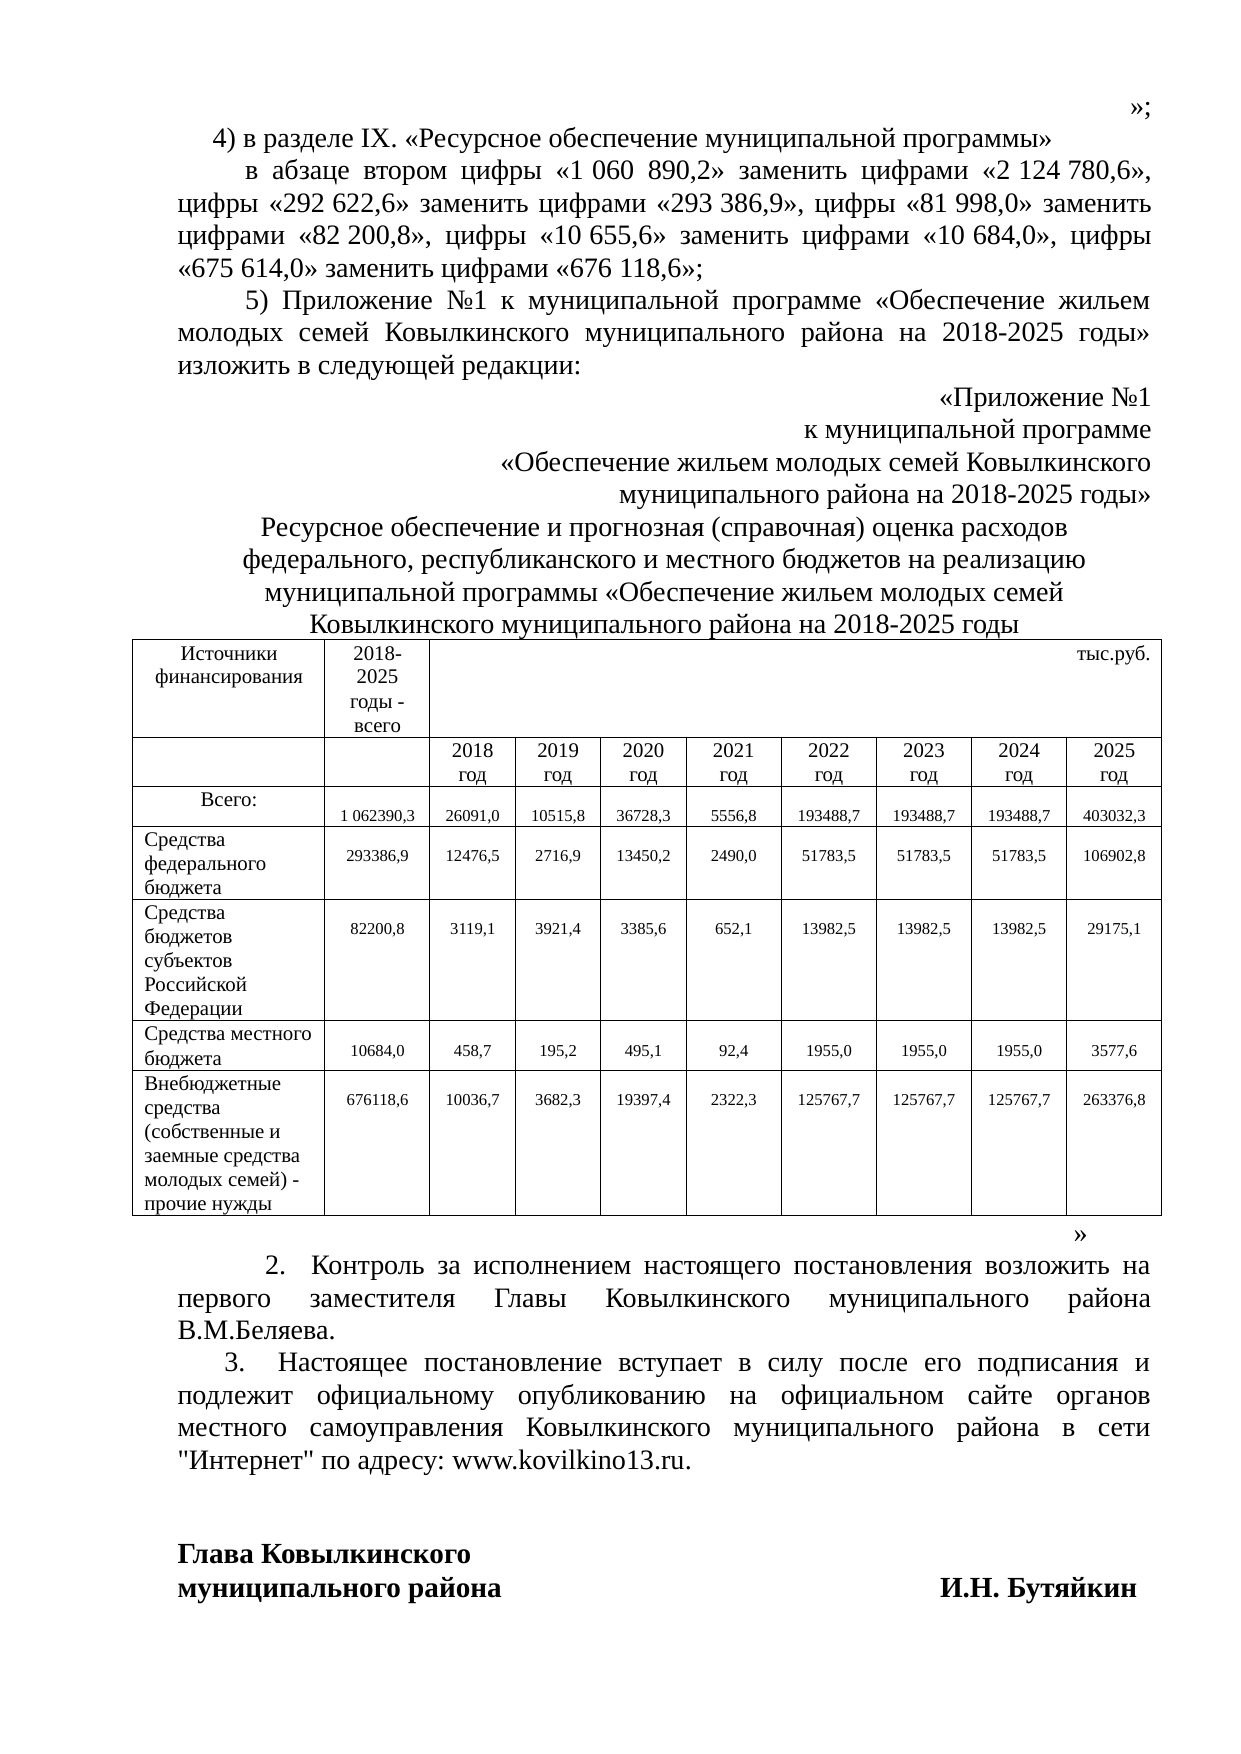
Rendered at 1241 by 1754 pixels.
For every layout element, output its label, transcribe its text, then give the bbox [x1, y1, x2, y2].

table_cell 2025 год [1067, 738, 1161, 786]
table_cell 3119,1 [430, 900, 515, 1020]
table_cell Средства бюджетов субъектов Российской Федерации [133, 900, 324, 1020]
table_header 2018-2025 годы -всего [325, 640, 429, 737]
table_header тыс.руб. [430, 640, 1161, 737]
table_cell 3385,6 [601, 900, 686, 1020]
table_cell 193488,7 [877, 787, 971, 826]
table_cell 293386,9 [325, 827, 429, 899]
table_cell 13450,2 [601, 827, 686, 899]
table_cell 1955,0 [782, 1021, 876, 1069]
text в абзаце втором цифры «1 060 890,2» заменить цифрами «2 124 780,6», цифры «292 622,6» заменить цифрами «293 386,9», цифры «81 998,0» заменить цифрами «82 200,8», цифры «10 655,6» заменить цифрами «10 684,0», цифры «675 614,0» заменить цифрами «676 118,6»; [177, 153, 1152, 283]
table_cell 36728,3 [601, 787, 686, 826]
table_cell Всего: [133, 787, 324, 826]
table_cell 2022 год [782, 738, 876, 786]
table_cell 193488,7 [972, 787, 1066, 826]
text 2. Контроль за исполнением настоящего постановления возложить на первого заместителя Главы Ковылкинского муниципального района В.М.Беляева. [177, 1248, 1152, 1346]
table_cell 106902,8 [1067, 827, 1161, 899]
table_cell 458,7 [430, 1021, 515, 1069]
table_cell 29175,1 [1067, 900, 1161, 1020]
text «Обеспечение жильем молодых семей Ковылкинского [177, 445, 1152, 477]
table_cell 5556,8 [687, 787, 781, 826]
table_cell 2716,9 [516, 827, 600, 899]
table_cell 3577,6 [1067, 1021, 1161, 1069]
table_cell Внебюджетные средства (собственные и заемные средства молодых семей) - прочие нужды [133, 1071, 324, 1215]
table_cell 13982,5 [972, 900, 1066, 1020]
table_cell 2018 год [430, 738, 515, 786]
text муниципального района на 2018-2025 годы» [177, 477, 1152, 510]
table_cell 495,1 [601, 1021, 686, 1069]
table_cell 263376,8 [1067, 1071, 1161, 1215]
table_cell 12476,5 [430, 827, 515, 899]
table_cell 1 062390,3 [325, 787, 429, 826]
table_cell 2024 год [972, 738, 1066, 786]
table_header Источники финансирования [133, 640, 324, 737]
table_cell 19397,4 [601, 1071, 686, 1215]
table_cell 2021 год [687, 738, 781, 786]
text 5) Приложение №1 к муниципальной программе «Обеспечение жильем молодых семей Ковылкинского муниципального района на 2018-2025 годы» изложить в следующей редакции: [177, 283, 1152, 380]
table_cell 51783,5 [782, 827, 876, 899]
text 4) в разделе IX. «Ресурсное обеспечение муниципальной программы» [177, 121, 1152, 153]
table_cell 2019 год [516, 738, 600, 786]
table_cell Средства федерального бюджета [133, 827, 324, 899]
table_cell 2490,0 [687, 827, 781, 899]
table_cell [133, 738, 324, 786]
text «Приложение №1 [177, 380, 1152, 413]
table_cell 125767,7 [877, 1071, 971, 1215]
table_cell 26091,0 [430, 787, 515, 826]
table_cell 10515,8 [516, 787, 600, 826]
table_cell 3682,3 [516, 1071, 600, 1215]
table_cell [325, 738, 429, 786]
table_cell 2322,3 [687, 1071, 781, 1215]
table_cell 92,4 [687, 1021, 781, 1069]
table_cell 125767,7 [972, 1071, 1066, 1215]
table_cell 10684,0 [325, 1021, 429, 1069]
text муниципального района И.Н. Бутяйкин [177, 1570, 1152, 1603]
table_cell 51783,5 [972, 827, 1066, 899]
text »; [177, 89, 1152, 121]
table_cell 3921,4 [516, 900, 600, 1020]
text Ресурсное обеспечение и прогнозная (справочная) оценка расходов федерального, республиканского и местного бюджетов на реализацию муниципальной программы «Обеспечение жильем молодых семей Ковылкинского муниципального района на 2018-2025 годы [177, 510, 1152, 639]
table_cell Средства местного бюджета [133, 1021, 324, 1069]
table_cell 51783,5 [877, 827, 971, 899]
text к муниципальной программе [177, 413, 1152, 445]
table_cell 1955,0 [877, 1021, 971, 1069]
table_cell 676118,6 [325, 1071, 429, 1215]
text Глава Ковылкинского [177, 1536, 1152, 1570]
table_cell 2023 год [877, 738, 971, 786]
table_cell 195,2 [516, 1021, 600, 1069]
table_cell 10036,7 [430, 1071, 515, 1215]
table_cell 1955,0 [972, 1021, 1066, 1069]
table_cell 13982,5 [782, 900, 876, 1020]
table_cell 193488,7 [782, 787, 876, 826]
table_cell 2020 год [601, 738, 686, 786]
table_cell 13982,5 [877, 900, 971, 1020]
table_cell 403032,3 [1067, 787, 1161, 826]
table_cell 652,1 [687, 900, 781, 1020]
table_cell 125767,7 [782, 1071, 876, 1215]
table_cell 82200,8 [325, 900, 429, 1020]
text » [177, 1216, 1152, 1248]
text 3. Настоящее постановление вступает в силу после его подписания и подлежит официальному опубликованию на официальном сайте органов местного самоуправления Ковылкинского муниципального района в сети "Интернет" по адресу: www.kovilkino13.ru. [177, 1346, 1152, 1475]
